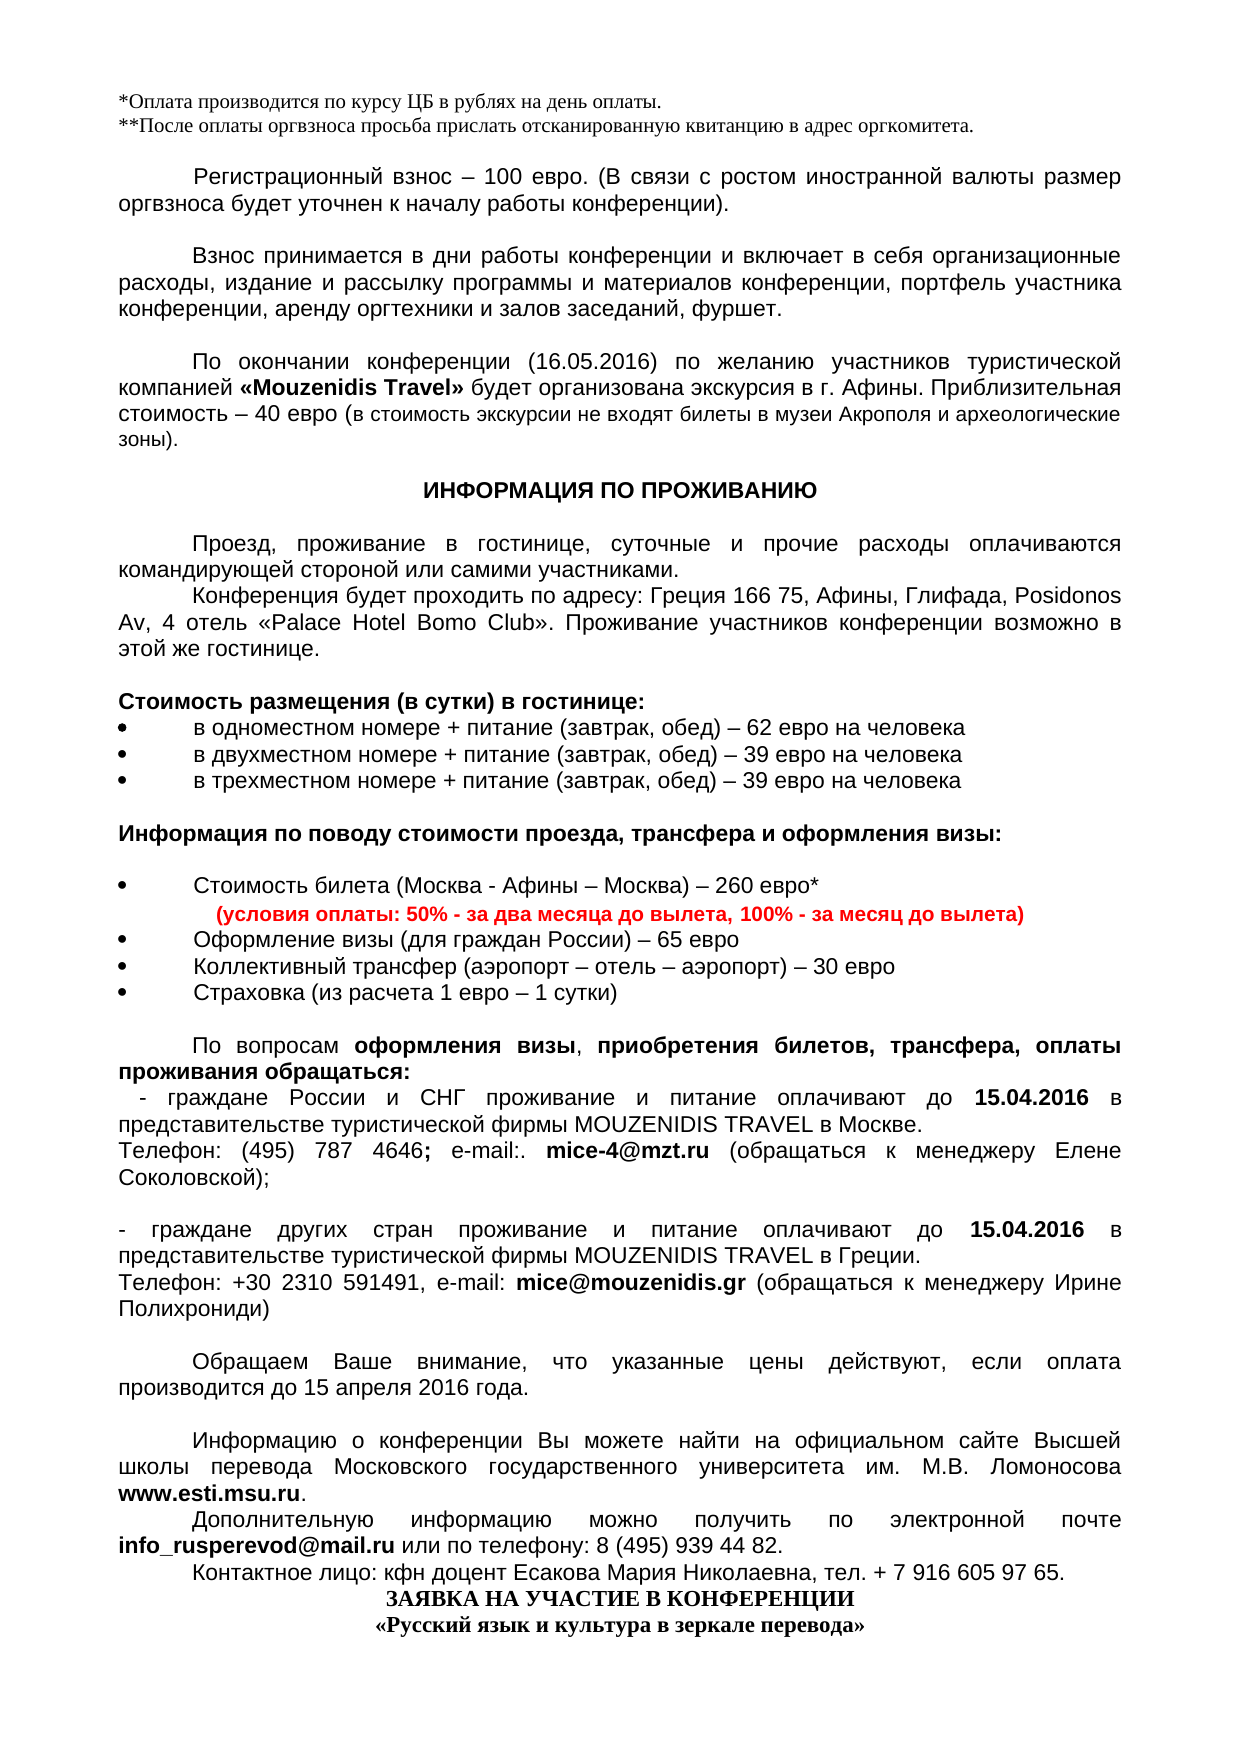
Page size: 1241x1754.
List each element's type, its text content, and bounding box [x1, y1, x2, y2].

text Стоимость размещения (в сутки) в гостинице: [118, 688, 1122, 714]
text Телефон: +30 2310 591491, e-mail: mice@mouzenidis.gr (обращаться к менеджеру Ирине Полихрониди) [118, 1269, 1122, 1322]
text - граждане России и СНГ проживание и питание оплачивают до 15.04.2016 в представительстве туристической фирмы MOUZENIDIS TRAVEL в Москве. [118, 1084, 1122, 1137]
text Конференция будет проходить по адресу: Греция 166 75, Афины, Глифада, Posidonos Av, 4 отель «Palace Hotel Bomo Club». Проживание участников конференции возможно в этой же гостинице. [118, 582, 1122, 661]
text (условия оплаты: 50% - за два месяца до вылета, 100% - за месяц до вылета) [740, 899, 1122, 926]
text ЗАЯВКА НА УЧАСТИЕ В КОНФЕРЕНЦИИ [118, 1585, 1122, 1611]
list Стоимость билета (Москва - Афины – Москва) – 260 евро* [118, 872, 1122, 899]
text - граждане других стран проживание и питание оплачивают до 15.04.2016 в представительстве туристической фирмы MOUZENIDIS TRAVEL в Греции. [118, 1216, 1122, 1269]
text Взнос принимается в дни работы конференции и включает в себя организационные расходы, издание и рассылку программы и материалов конференции, портфель участника конференции, аренду оргтехники и залов заседаний, фуршет. [118, 242, 1122, 321]
text ИНФОРМАЦИЯ ПО ПРОЖИВАНИЮ [118, 477, 1122, 503]
list Оформление визы (для граждан России) – 65 евро [118, 926, 1122, 953]
text Телефон: (495) 787 4646; e-mail:. mice-4@mzt.ru (обращаться к менеджеру Елене Соколовской); [118, 1137, 1122, 1190]
text Контактное лицо: кфн доцент Есакова Мария Николаевна, тел. + 7 916 605 97 65. [118, 1559, 1122, 1585]
list Страховка (из расчета 1 евро – 1 сутки) [118, 979, 1122, 1005]
text «Русский язык и культура в зеркале перевода» [118, 1611, 1122, 1638]
text Обращаем Ваше внимание, что указанные цены действуют, если оплата производится до 15 апреля 2016 года. [118, 1348, 1122, 1401]
list в одноместном номере + питание (завтрак, обед) – 62 евро на человека [118, 714, 1122, 741]
text *Оплата производится по курсу ЦБ в рублях на день оплаты. [118, 89, 1122, 113]
text По вопросам оформления визы, приобретения билетов, трансфера, оплаты проживания обращаться: [118, 1032, 1122, 1084]
text Информацию о конференции Вы можете найти на официальном сайте Высшей школы перевода Московского государственного университета им. М.В. Ломоносова www.esti.msu.ru. [118, 1427, 1122, 1506]
text (условия оплаты: 50% - за два месяца до вылета, 100% - за месяц до вылета) [118, 899, 733, 926]
text Дополнительную информацию можно получить по электронной почте info_rusperevod@mail.ru или по телефону: 8 (495) 939 44 82. [118, 1506, 1122, 1559]
text По окончании конференции (16.05.2016) по желанию участников туристической компанией «Mouzenidis Travel» будет организована экскурсия в г. Афины. Приблизительная стоимость – 40 евро (в стоимость экскурсии не входят билеты в музеи Акрополя и археологические зоны). [118, 348, 1122, 451]
text Информация по поводу стоимости проезда, трансфера и оформления визы: [118, 819, 1122, 846]
list Коллективный трансфер (аэропорт – отель – аэропорт) – 30 евро [118, 953, 1122, 979]
list Регистрационный взнос – 100 евро. (В связи с ростом иностранной валюты размер оргвзноса будет уточнен к началу работы конференции). [118, 163, 1122, 216]
text **После оплаты оргвзноса просьба прислать отсканированную квитанцию в адрес оргкомитета. [118, 113, 1122, 137]
list в трехместном номере + питание (завтрак, обед) – 39 евро на человека [118, 767, 1122, 793]
text Проезд, проживание в гостинице, суточные и прочие расходы оплачиваются командирующей стороной или самими участниками. [118, 530, 1122, 582]
list в двухместном номере + питание (завтрак, обед) – 39 евро на человека [118, 741, 1122, 767]
